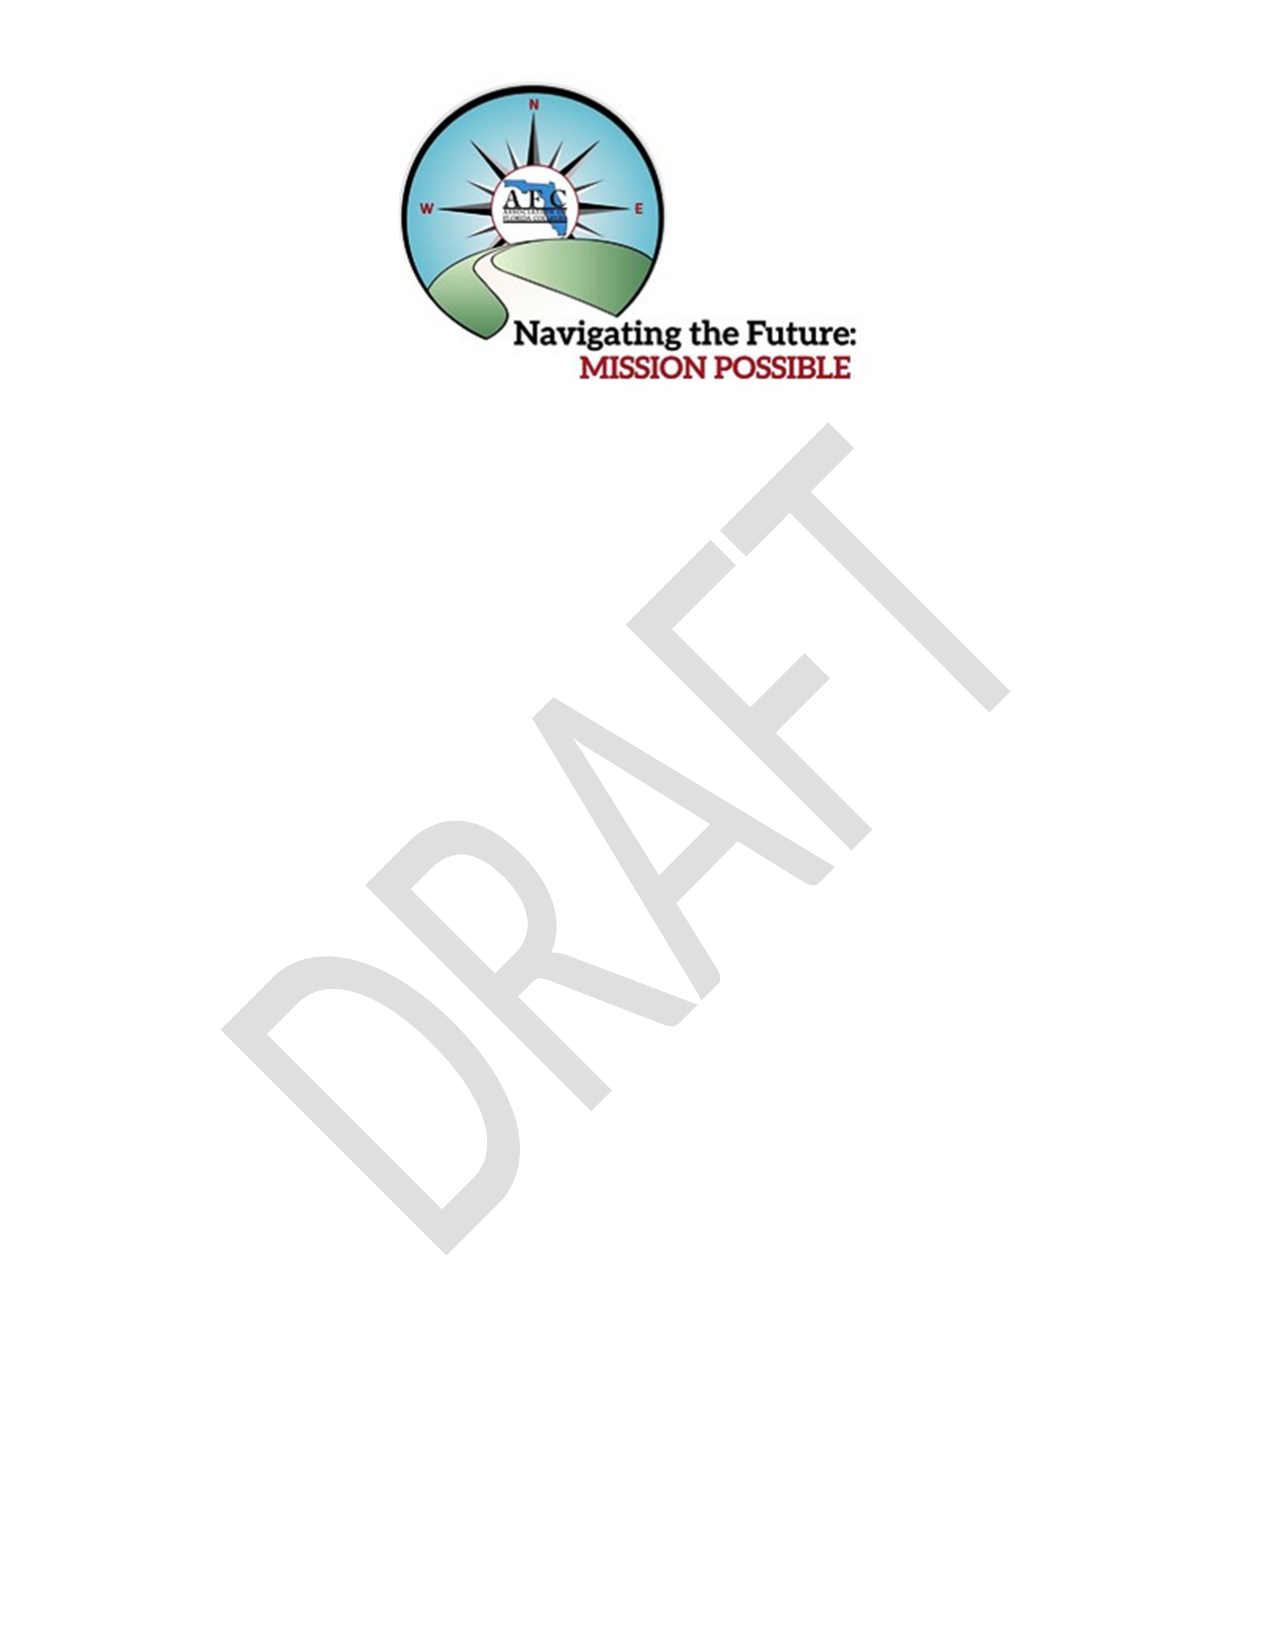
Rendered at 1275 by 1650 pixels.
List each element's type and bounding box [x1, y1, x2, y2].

picture [398, 28, 877, 396]
